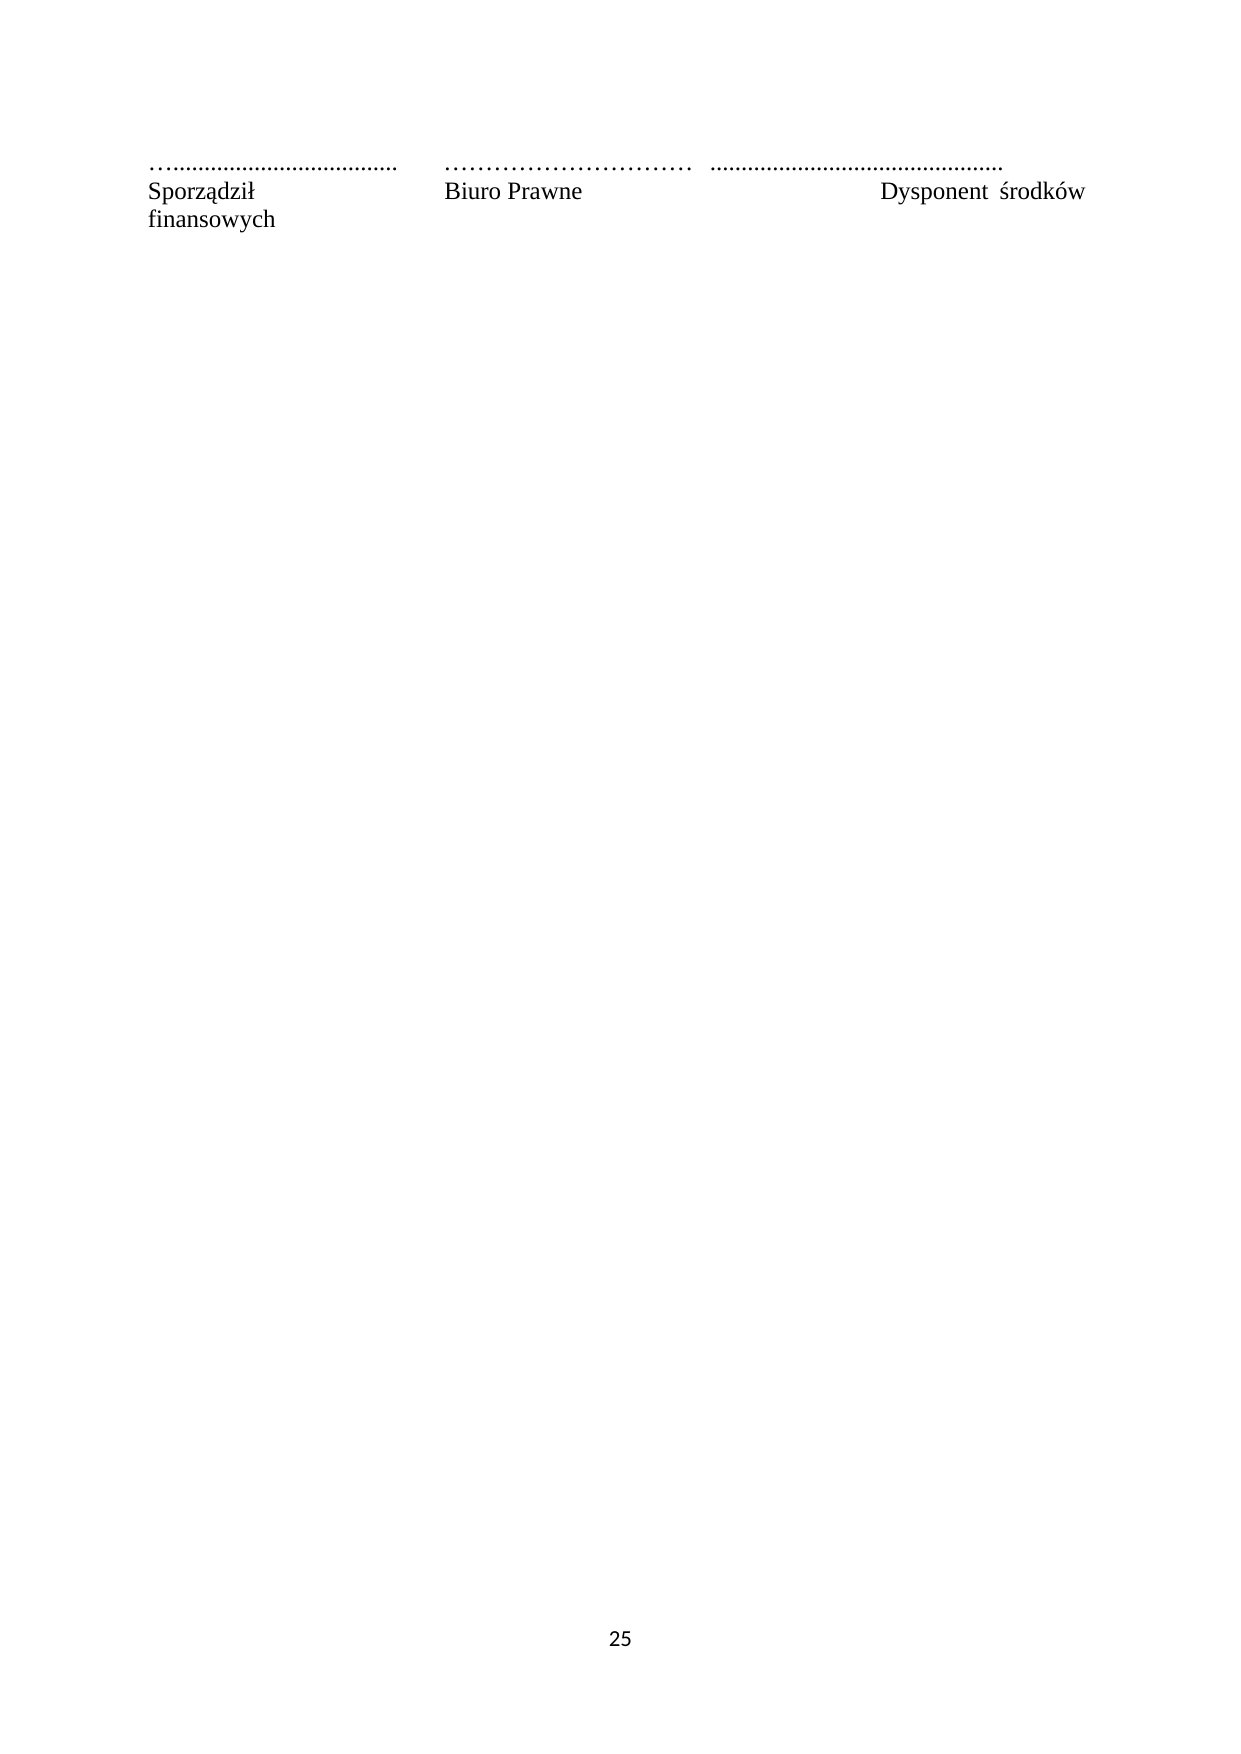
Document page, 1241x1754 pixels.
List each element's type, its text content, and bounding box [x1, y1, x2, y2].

text ….................................... ………………………… ............................................... Sporządził Biuro Prawne Dysponent środków finansowych [148, 147, 1087, 233]
